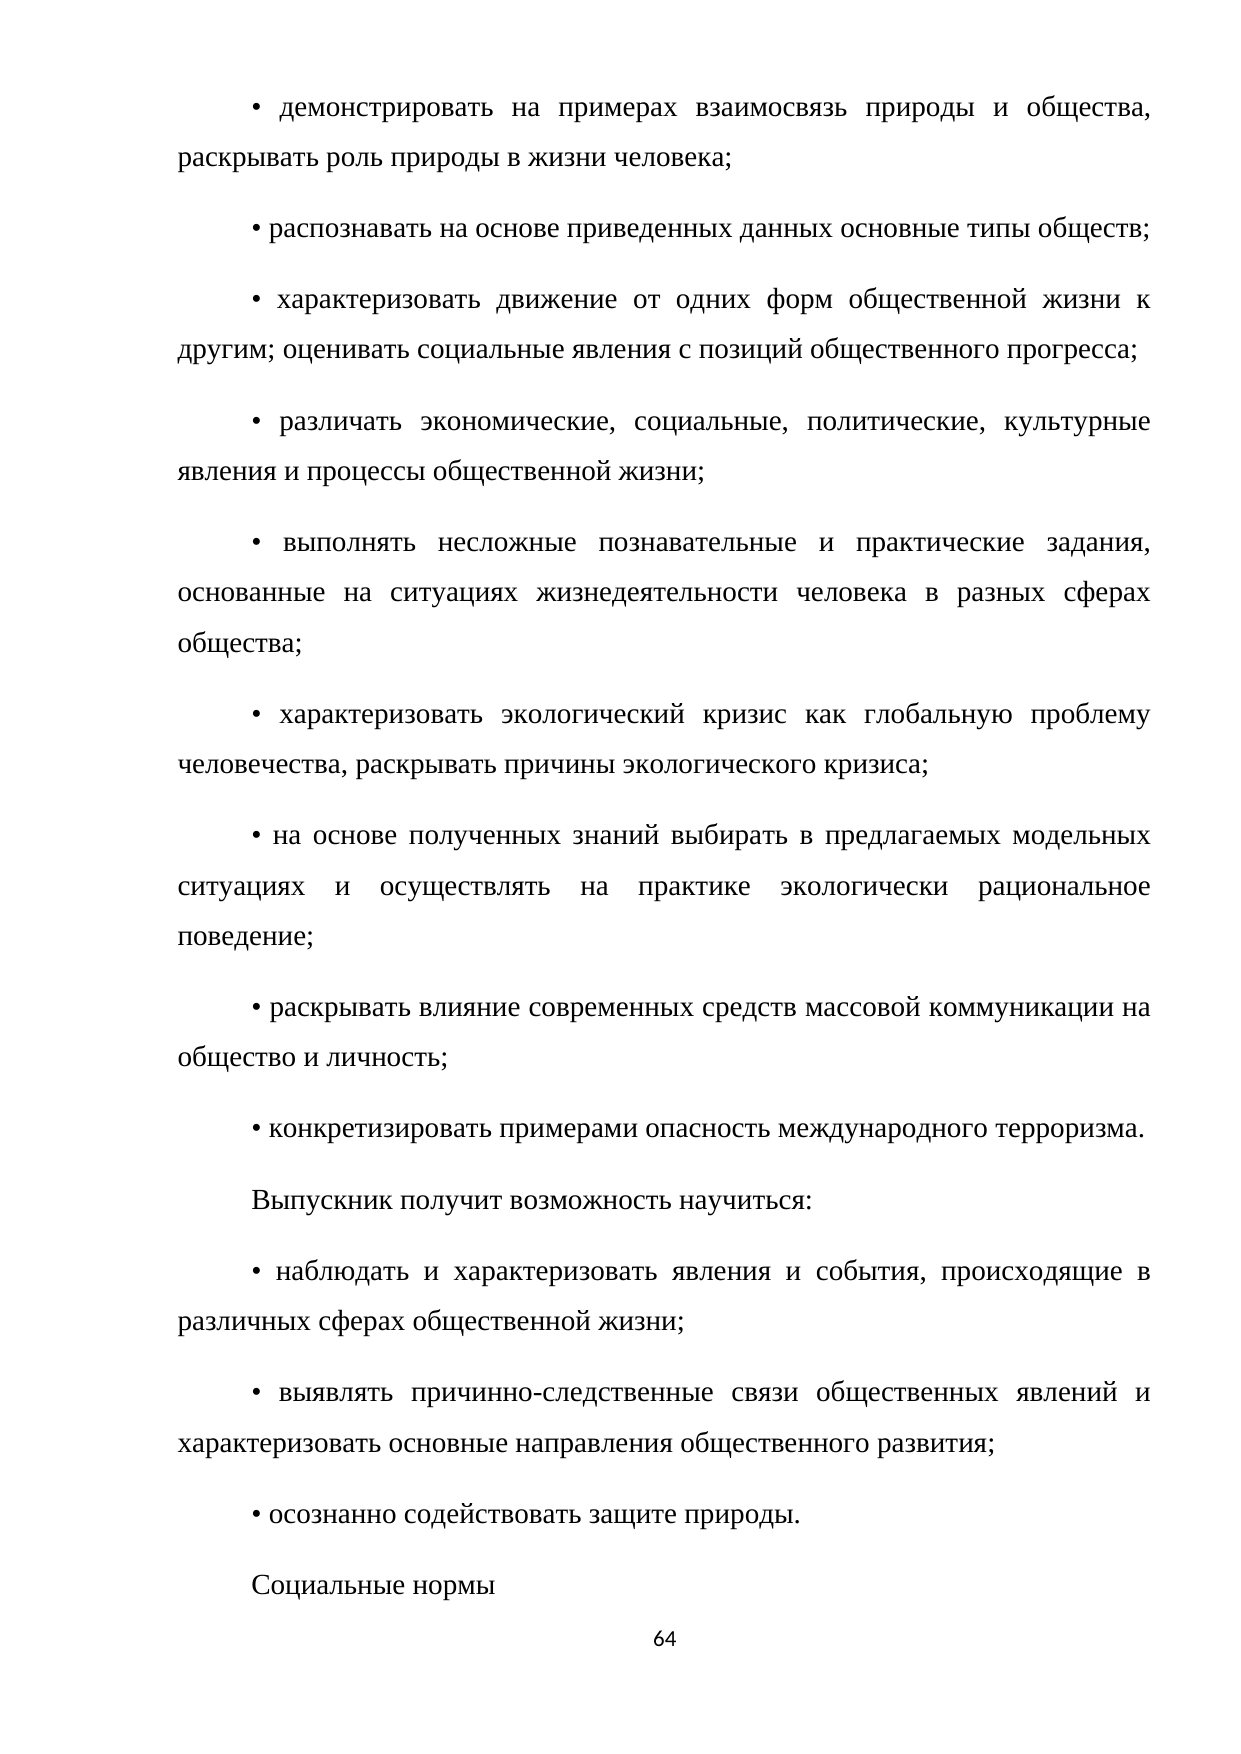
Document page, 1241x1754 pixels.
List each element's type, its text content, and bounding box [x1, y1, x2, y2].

text Выпускник получит возможность научиться: [177, 1182, 1152, 1215]
text • демонстрировать на примерах взаимосвязь природы и общества, раскрывать роль природы в жизни человека; [177, 89, 1152, 172]
text • на основе полученных знаний выбирать в предлагаемых модельных ситуациях и осуществлять на практике экологически рациональное поведение; [177, 817, 1152, 952]
text • различать экономические, социальные, политические, культурные явления и процессы общественной жизни; [177, 403, 1152, 487]
text • распознавать на основе приведенных данных основные типы обществ; [177, 210, 1152, 244]
text • раскрывать влияние современных средств массовой коммуникации на общество и личность; [177, 989, 1152, 1073]
text • выполнять несложные познавательные и практические задания, основанные на ситуациях жизнедеятельности человека в разных сферах общества; [177, 524, 1152, 658]
text • выявлять причинно-следственные связи общественных явлений и характеризовать основные направления общественного развития; [177, 1374, 1152, 1458]
text • наблюдать и характеризовать явления и события, происходящие в различных сферах общественной жизни; [177, 1253, 1152, 1337]
text • осознанно содействовать защите природы. [177, 1496, 1152, 1529]
text Социальные нормы [177, 1567, 1152, 1601]
text • конкретизировать примерами опасность международного терроризма. [177, 1111, 1152, 1144]
text • характеризовать движение от одних форм общественной жизни к другим; оценивать социальные явления с позиций общественного прогресса; [177, 281, 1152, 365]
text • характеризовать экологический кризис как глобальную проблему человечества, раскрывать причины экологического кризиса; [177, 696, 1152, 780]
